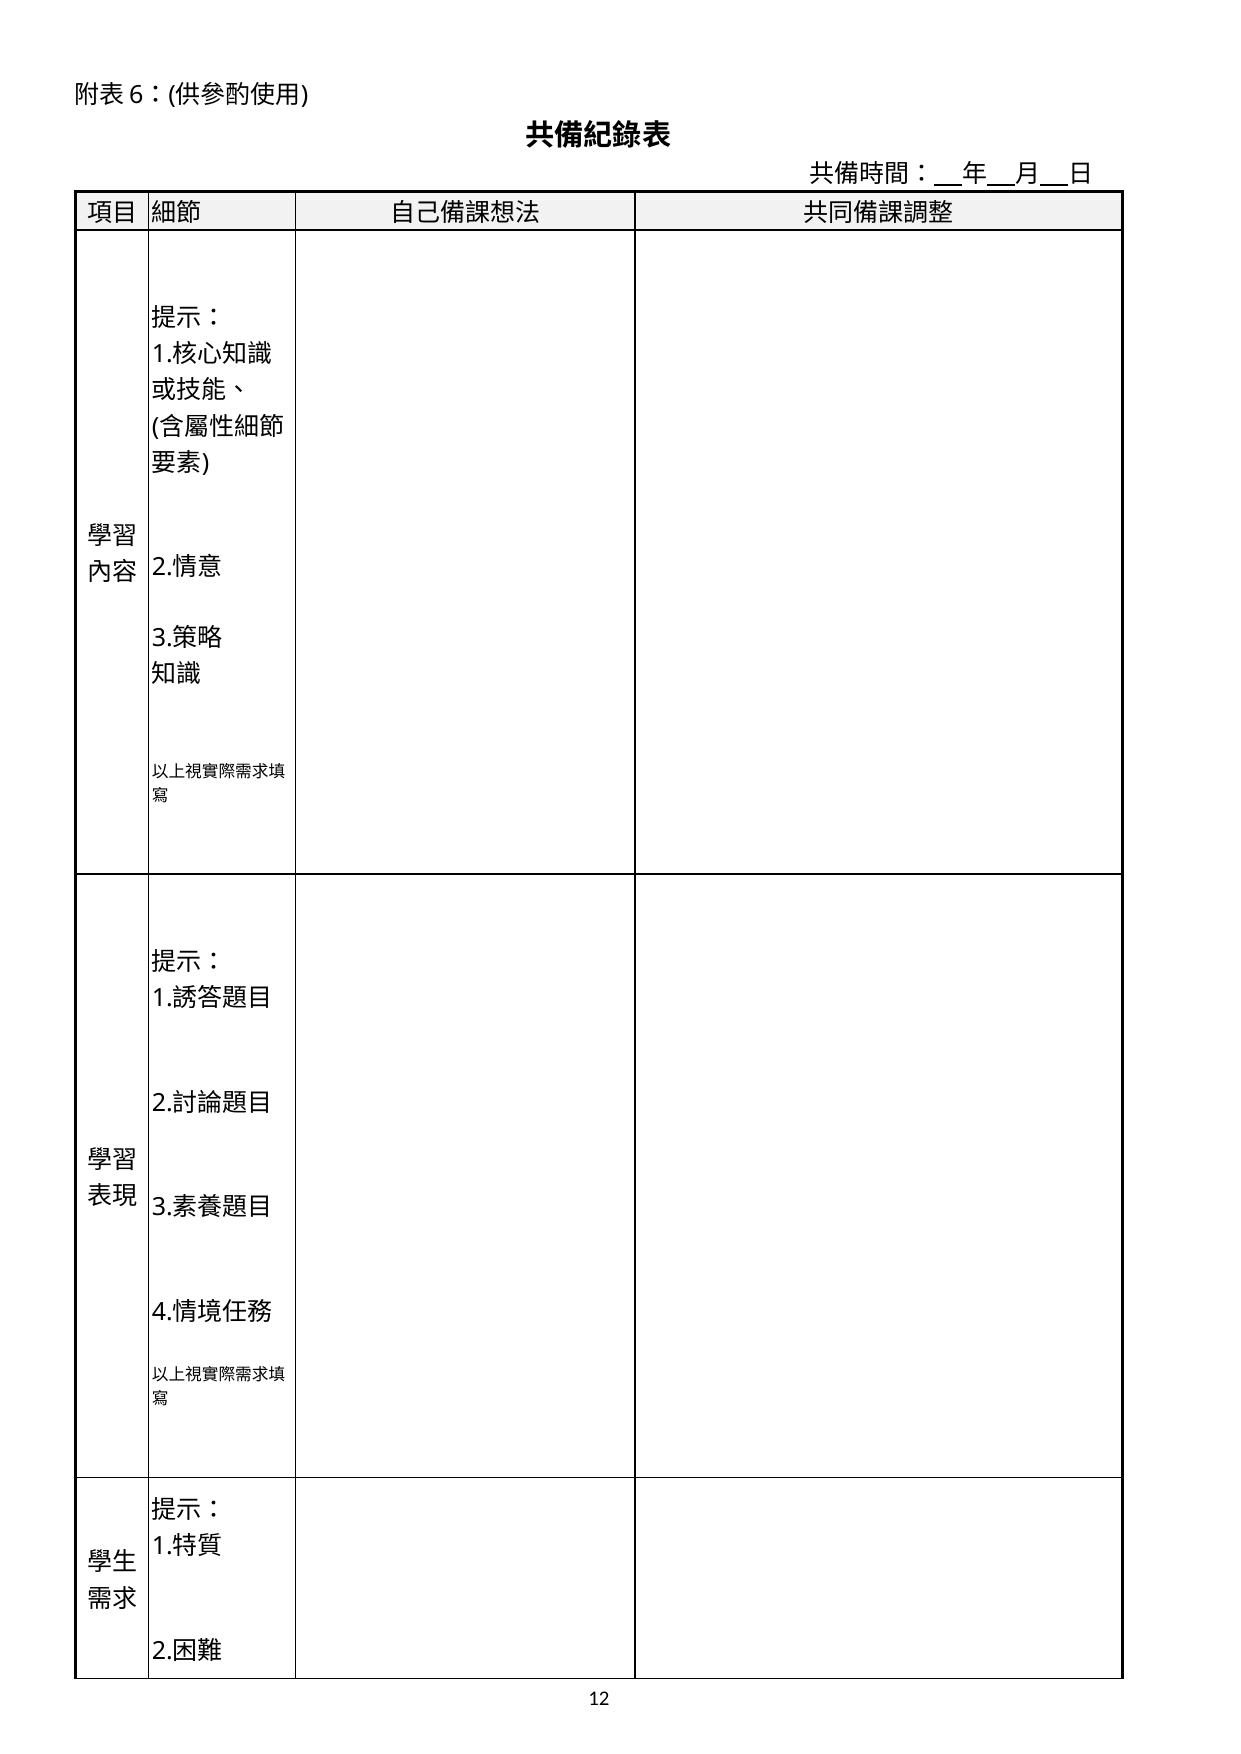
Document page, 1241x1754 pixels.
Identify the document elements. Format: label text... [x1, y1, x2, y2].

table_cell [296, 1478, 634, 1678]
table_header 共同備課調整 [636, 193, 1121, 229]
table_cell 學習內容 [77, 231, 148, 873]
table_cell [296, 875, 634, 1477]
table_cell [149, 1478, 295, 1678]
table_cell 學習表現 [77, 875, 148, 1477]
table_cell [296, 231, 634, 873]
table_cell 提示： 1.誘答題目 2.討論題目 3.素養題目 4.情境任務 以上視實際需求填寫 [149, 875, 295, 1477]
table_cell 學生需求 [77, 1478, 148, 1678]
table_cell [636, 231, 1121, 873]
table_header 自己備課想法 [296, 193, 634, 229]
table_cell [636, 1478, 1121, 1678]
table_header 項目 [77, 193, 148, 229]
text 共備時間： 年 月 日 [74, 153, 1093, 190]
text 共備紀錄表 [74, 111, 1122, 153]
table_cell 提示： 1.核心知識或技能、 (含屬性細節要素) 2.情意 3.策略 知識 以上視實際需求填寫 [149, 231, 295, 873]
table_cell [636, 875, 1121, 1477]
table_header 細節 [149, 193, 295, 229]
text 附表6：(供參酌使用) [74, 75, 1122, 111]
